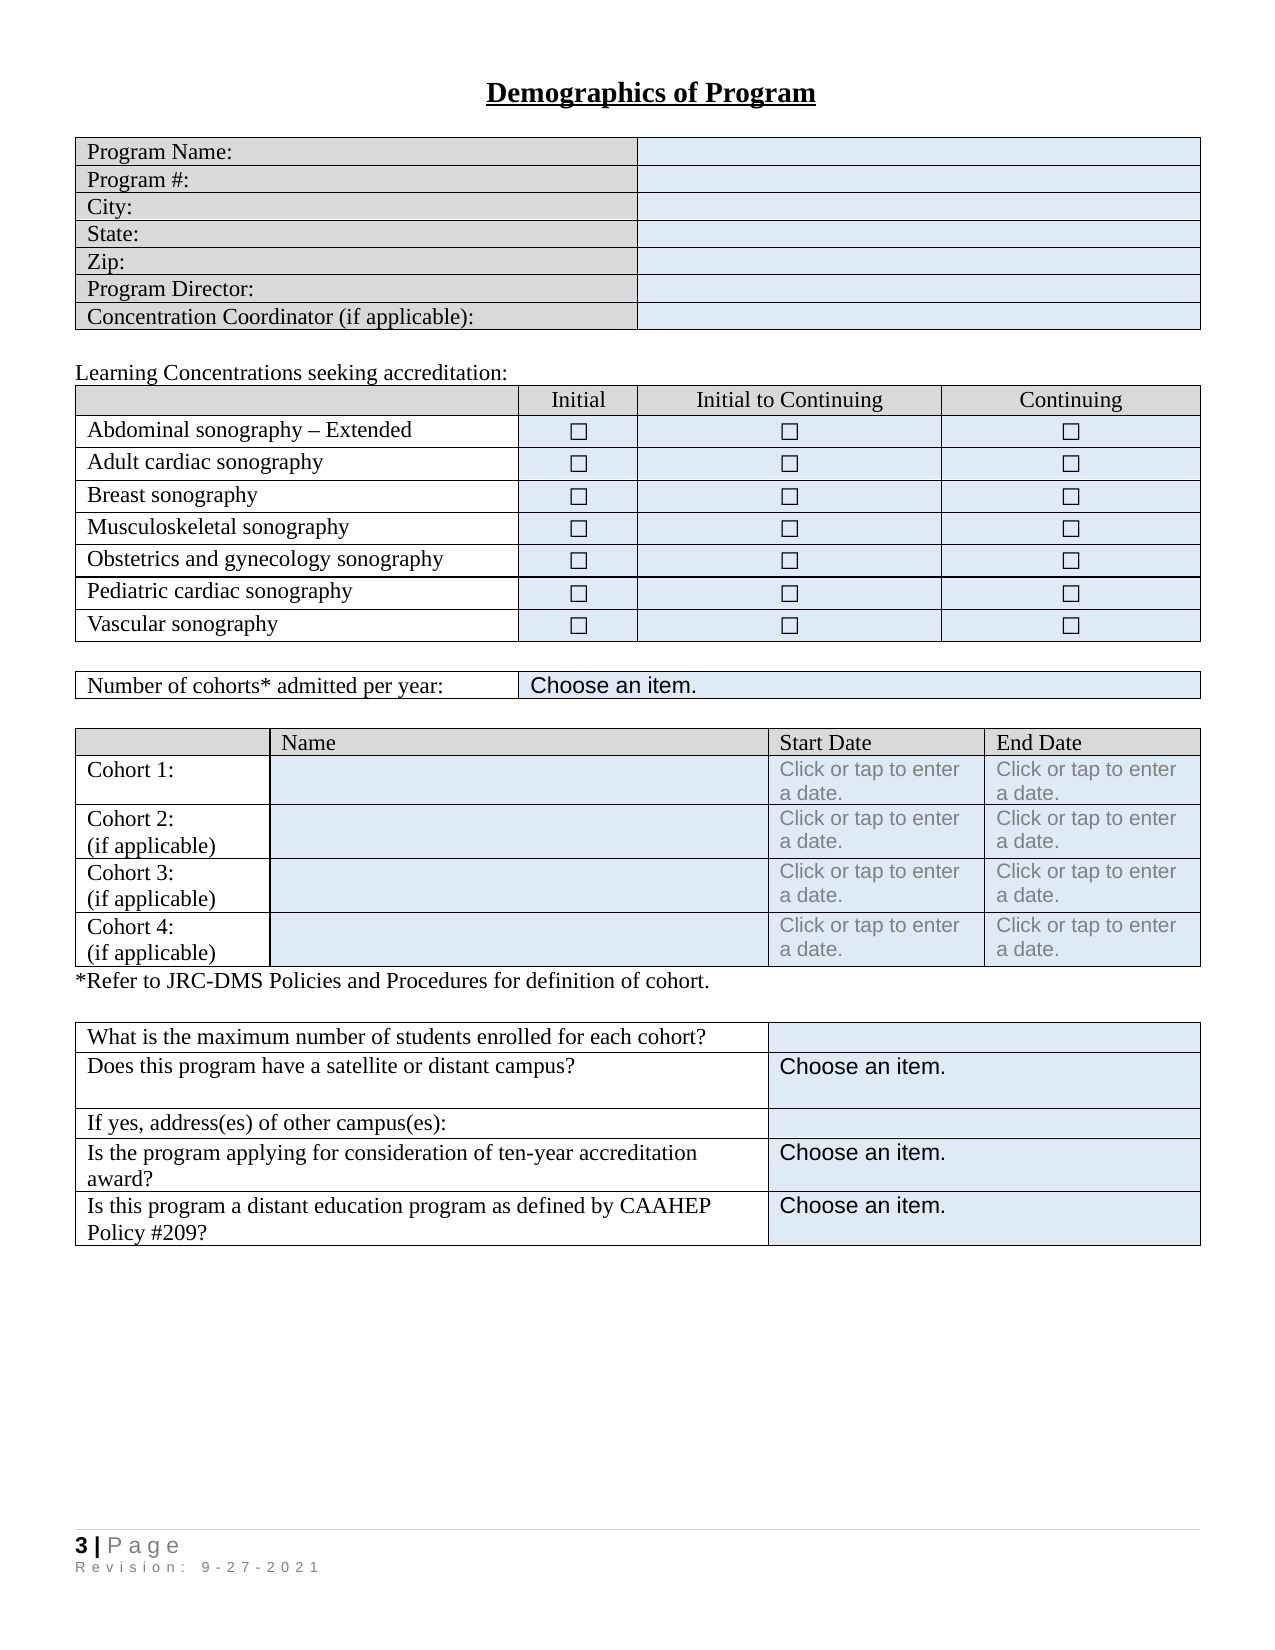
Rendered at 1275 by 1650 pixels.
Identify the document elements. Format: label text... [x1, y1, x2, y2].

table_cell [942, 610, 1200, 641]
table_cell [638, 545, 941, 576]
table_cell [519, 513, 637, 544]
table_cell Adult cardiac sonography [76, 448, 518, 479]
table_cell Musculoskeletal sonography [76, 513, 518, 544]
table_cell [638, 166, 1200, 192]
table_header [769, 1023, 1200, 1052]
table_cell If yes, address(es) of other campus(es): [76, 1109, 768, 1137]
table_cell [638, 416, 941, 447]
table_cell Program #: [76, 166, 637, 192]
table_header What is the maximum number of students enrolled for each cohort? [76, 1023, 768, 1052]
table_cell [638, 221, 1200, 247]
table_header Name [271, 729, 768, 755]
table_cell Cohort 1: [76, 756, 269, 804]
table_cell [638, 513, 941, 544]
table_cell Cohort 4: (if applicable) [76, 913, 269, 966]
table_header Program Name: [76, 138, 637, 165]
text *Refer to JRC-DMS Policies and Procedures for definition of cohort. [75, 967, 1200, 993]
table_cell Cohort 3: (if applicable) [76, 859, 269, 912]
table_cell [638, 448, 941, 479]
table_cell [942, 545, 1200, 576]
table_cell [942, 448, 1200, 479]
table_cell [519, 481, 637, 512]
table_cell Vascular sonography [76, 610, 518, 641]
table_cell [519, 416, 637, 447]
table_cell Abdominal sonography – Extended [76, 416, 518, 447]
table_cell Cohort 2: (if applicable) [76, 805, 269, 858]
table_cell [638, 248, 1200, 274]
table_cell [638, 193, 1200, 219]
table_cell [271, 805, 768, 858]
table_cell Obstetrics and gynecology sonography [76, 545, 518, 576]
table_cell [271, 859, 768, 912]
table_cell State: [76, 221, 637, 247]
table_cell Zip: [76, 248, 637, 274]
table_header Number of cohorts* admitted per year: [76, 672, 518, 698]
table_cell [769, 1109, 1200, 1137]
table_cell Does this program have a satellite or distant campus? [76, 1053, 768, 1108]
table_cell [942, 513, 1200, 544]
table_cell City: [76, 193, 637, 219]
table_cell [942, 578, 1200, 609]
table_header Initial to Continuing [638, 386, 941, 415]
table_cell [942, 481, 1200, 512]
table_header [76, 729, 269, 755]
table_cell [638, 578, 941, 609]
table_cell [519, 578, 637, 609]
text Demographics of Program [102, 75, 1200, 108]
table_cell [638, 481, 941, 512]
table_header Continuing [942, 386, 1200, 415]
table_cell [638, 275, 1200, 302]
table_cell [942, 416, 1200, 447]
table_cell [271, 913, 768, 966]
table_cell Is this program a distant education program as defined by CAAHEP Policy #209? [76, 1192, 768, 1245]
table_header [76, 386, 518, 415]
table_cell Breast sonography [76, 481, 518, 512]
table_cell [638, 303, 1200, 329]
table_cell [519, 610, 637, 641]
table_cell Concentration Coordinator (if applicable): [76, 303, 637, 329]
text Learning Concentrations seeking accreditation: [75, 359, 1200, 385]
table_header End Date [985, 729, 1200, 755]
table_cell [519, 545, 637, 576]
table_cell Pediatric cardiac sonography [76, 578, 518, 609]
table_cell Is the program applying for consideration of ten-year accreditation award? [76, 1139, 768, 1191]
table_cell [638, 610, 941, 641]
table_header [638, 138, 1200, 165]
table_cell [519, 448, 637, 479]
table_cell [271, 756, 768, 804]
table_header Initial [519, 386, 637, 415]
table_header Start Date [769, 729, 984, 755]
table_cell Program Director: [76, 275, 637, 302]
